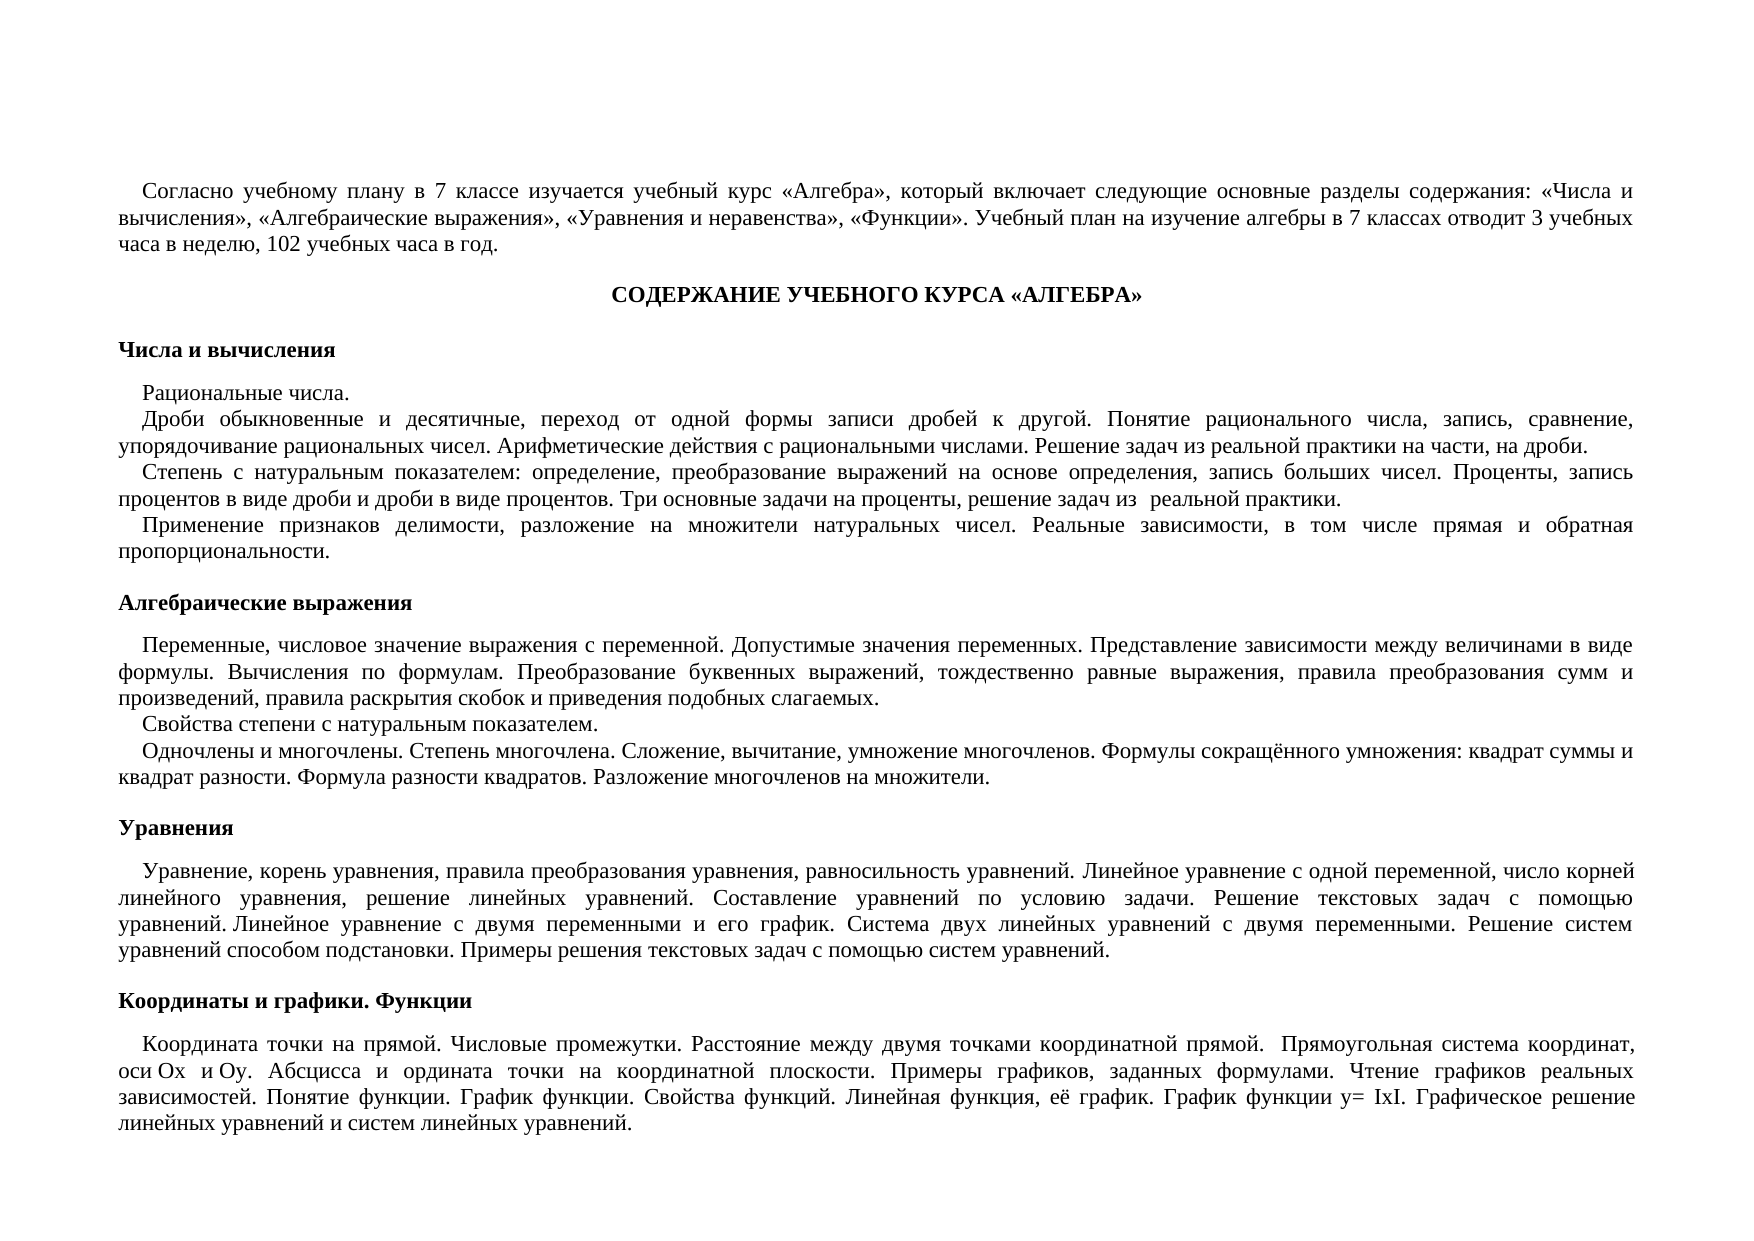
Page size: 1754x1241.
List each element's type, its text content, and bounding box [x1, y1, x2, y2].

text Согласно учебному плану в 7 классе изучается учебный курс «Алгебра», который включает следующие основные разделы содержания: «Числа и вычисления», «Алгебраические выражения», «Уравнения и неравенства», «Функции». Учебный план на изучение алгебры в 7 классах отводит 3 учебных часа в неделю, 102 учебных часа в год. [118, 177, 1636, 256]
text Координата точки на прямой. Числовые промежутки. Расстояние между двумя точками координатной прямой. Прямоугольная система координат, оси Ox и Oy. Абсцисса и ордината точки на координатной плоскости. Примеры графиков, заданных формулами. Чтение графиков реальных зависимостей. Понятие функции. График функции. Свойства функций. Линейная функция, её график. График функции y= IхI. Графическое решение линейных уравнений и систем линейных уравнений. [118, 1030, 1636, 1136]
text Одночлены и многочлены. Степень многочлена. Сложение, вычитание, умножение многочленов. Формулы сокращённого умножения: квадрат суммы и квадрат разности. Формула разности квадратов. Разложение многочленов на множители. [118, 737, 1636, 789]
text Рациональные числа. [118, 379, 1636, 406]
text Уравнение, корень уравнения, правила преобразования уравнения, равносильность уравнений. Линейное уравнение с одной переменной, число корней линейного уравнения, решение линейных уравнений. Составление уравнений по условию задачи. Решение текстовых задач с помощью уравнений. Линейное уравнение с двумя переменными и его график. Система двух линейных уравнений с двумя переменными. Решение систем уравнений способом подстановки. Примеры решения текстовых задач с помощью систем уравнений. [118, 857, 1636, 963]
text Переменные, числовое значение выражения с переменной. Допустимые значения переменных. Представление зависимости между величинами в виде формулы. Вычисления по формулам. Преобразование буквенных выражений, тождественно равные выражения, правила преобразования сумм и произведений, правила раскрытия скобок и приведения подобных слагаемых. [118, 631, 1636, 710]
text Свойства степени с натуральным показателем. [118, 710, 1636, 737]
text Числа и вычисления [118, 336, 1636, 363]
text Степень с натуральным показателем: определение, преобразование выражений на основе определения, запись больших чисел. Проценты, запись процентов в виде дроби и дроби в виде процентов. Три основные задачи на проценты, решение задач из реальной практики. [118, 458, 1636, 511]
text Координаты и графики. Функции [118, 988, 1636, 1014]
text Применение признаков делимости, разложение на множители натуральных чисел. Реальные зависимости, в том числе прямая и обратная пропорциональности. [118, 511, 1636, 564]
text СОДЕРЖАНИЕ УЧЕБНОГО КУРСА «АЛГЕБРА» [118, 281, 1636, 308]
text Уравнения [118, 814, 1636, 841]
text Дроби обыкновенные и десятичные, переход от одной формы записи дробей к другой. Понятие рационального числа, запись, сравнение, упорядочивание рациональных чисел. Арифметические действия с рациональными числами. Решение задач из реальной практики на части, на дроби. [118, 406, 1636, 458]
text Алгебраические выражения [118, 589, 1636, 615]
